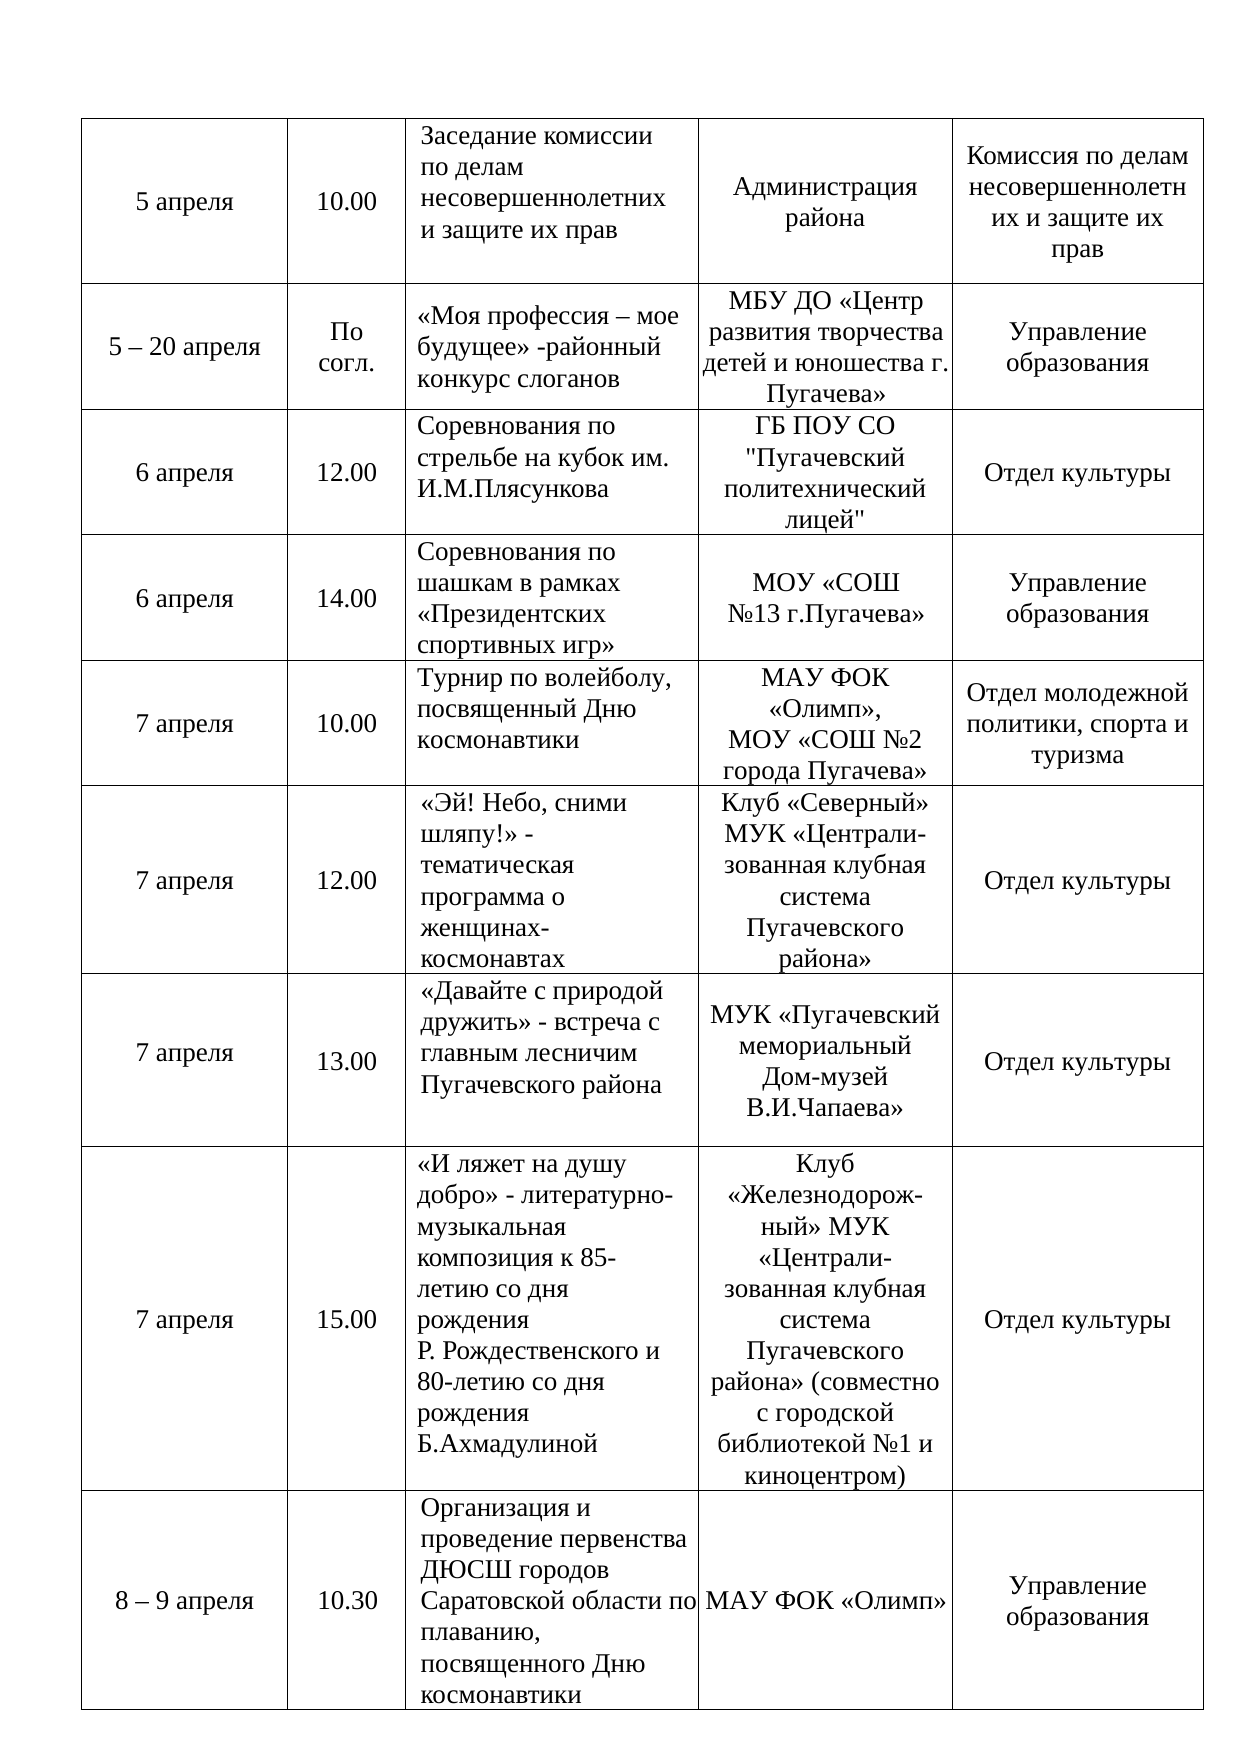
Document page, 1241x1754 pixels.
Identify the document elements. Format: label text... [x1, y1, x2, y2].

table_cell «Давайте с природой дружить» - встреча с главным лесничим Пугачевского района [406, 974, 698, 1146]
table_cell 7 апреля [82, 661, 287, 785]
table_cell Клуб «Железнодорож-ный» МУК «Централи-зованная клубная система Пугачевского района» (совместно с городской библиотекой №1 и киноцентром) [699, 1147, 952, 1490]
table_cell Организация и проведение первенства ДЮСШ городов Саратовской области по плаванию, посвященного Дню космонавтики [406, 1491, 698, 1709]
table_cell 10.00 [288, 661, 405, 785]
table_cell 8 – 9 апреля [82, 1491, 287, 1709]
table_cell МАУ ФОК «Олимп», МОУ «СОШ №2 города Пугачева» [699, 661, 952, 785]
table_cell Отдел культуры [953, 786, 1203, 973]
table_cell Клуб «Северный» МУК «Централи-зованная клубная система Пугачевского района» [699, 786, 952, 973]
table_cell 5 апреля [82, 119, 287, 283]
table_cell Отдел культуры [953, 1147, 1203, 1490]
table_cell Управление образования [953, 535, 1203, 660]
table_cell 15.00 [288, 1147, 405, 1490]
table_cell 10.00 [288, 119, 405, 283]
table_cell МУК «Пугачевский мемориальный Дом-музей В.И.Чапаева» [699, 974, 952, 1146]
table_cell Администрация района [699, 119, 952, 283]
table_cell 13.00 [288, 974, 405, 1146]
table_cell Управление образования [953, 1491, 1203, 1709]
table_cell ГБ ПОУ СО "Пугачевский политехнический лицей" [699, 410, 952, 534]
table_cell Отдел культуры [953, 410, 1203, 534]
table_cell Турнир по волейболу, посвященный Дню космонавтики [406, 661, 698, 785]
table_cell Комиссия по делам несовершеннолетних и защите их прав [953, 119, 1203, 283]
table_cell По согл. [288, 284, 405, 408]
table_cell «Эй! Небо, сними шляпу!» - тематическая программа о женщинах-космонавтах [406, 786, 698, 973]
table_cell 14.00 [288, 535, 405, 660]
table_cell 7 апреля [82, 1147, 287, 1490]
table_cell 6 апреля [82, 410, 287, 534]
table_cell «Моя профессия – мое будущее» -районный конкурс слоганов [406, 284, 698, 408]
table_cell Отдел молодежной политики, спорта и туризма [953, 661, 1203, 785]
table_cell «И ляжет на душу добро» - литературно-музыкальная композиция к 85-летию со дня рождения Р. Рождественского и 80-летию со дня рождения Б.Ахмадулиной [406, 1147, 698, 1490]
table_cell 7 апреля [82, 974, 287, 1146]
table_cell Соревнования по стрельбе на кубок им. И.М.Плясункова [406, 410, 698, 534]
table_cell 7 апреля [82, 786, 287, 973]
table_cell 10.30 [288, 1491, 405, 1709]
table_cell 12.00 [288, 786, 405, 973]
table_cell Управление образования [953, 284, 1203, 408]
table_cell МБУ ДО «Центр развития творчества детей и юношества г. Пугачева» [699, 284, 952, 408]
table_cell 5 – 20 апреля [82, 284, 287, 408]
table_cell Соревнования по шашкам в рамках «Президентских спортивных игр» [406, 535, 698, 660]
table_cell Отдел культуры [953, 974, 1203, 1146]
table_cell 6 апреля [82, 535, 287, 660]
table_cell 12.00 [288, 410, 405, 534]
table_cell Заседание комиссии по делам несовершеннолетних и защите их прав [406, 119, 698, 283]
table_cell МАУ ФОК «Олимп» [699, 1491, 952, 1709]
table_cell МОУ «СОШ №13 г.Пугачева» [699, 535, 952, 660]
